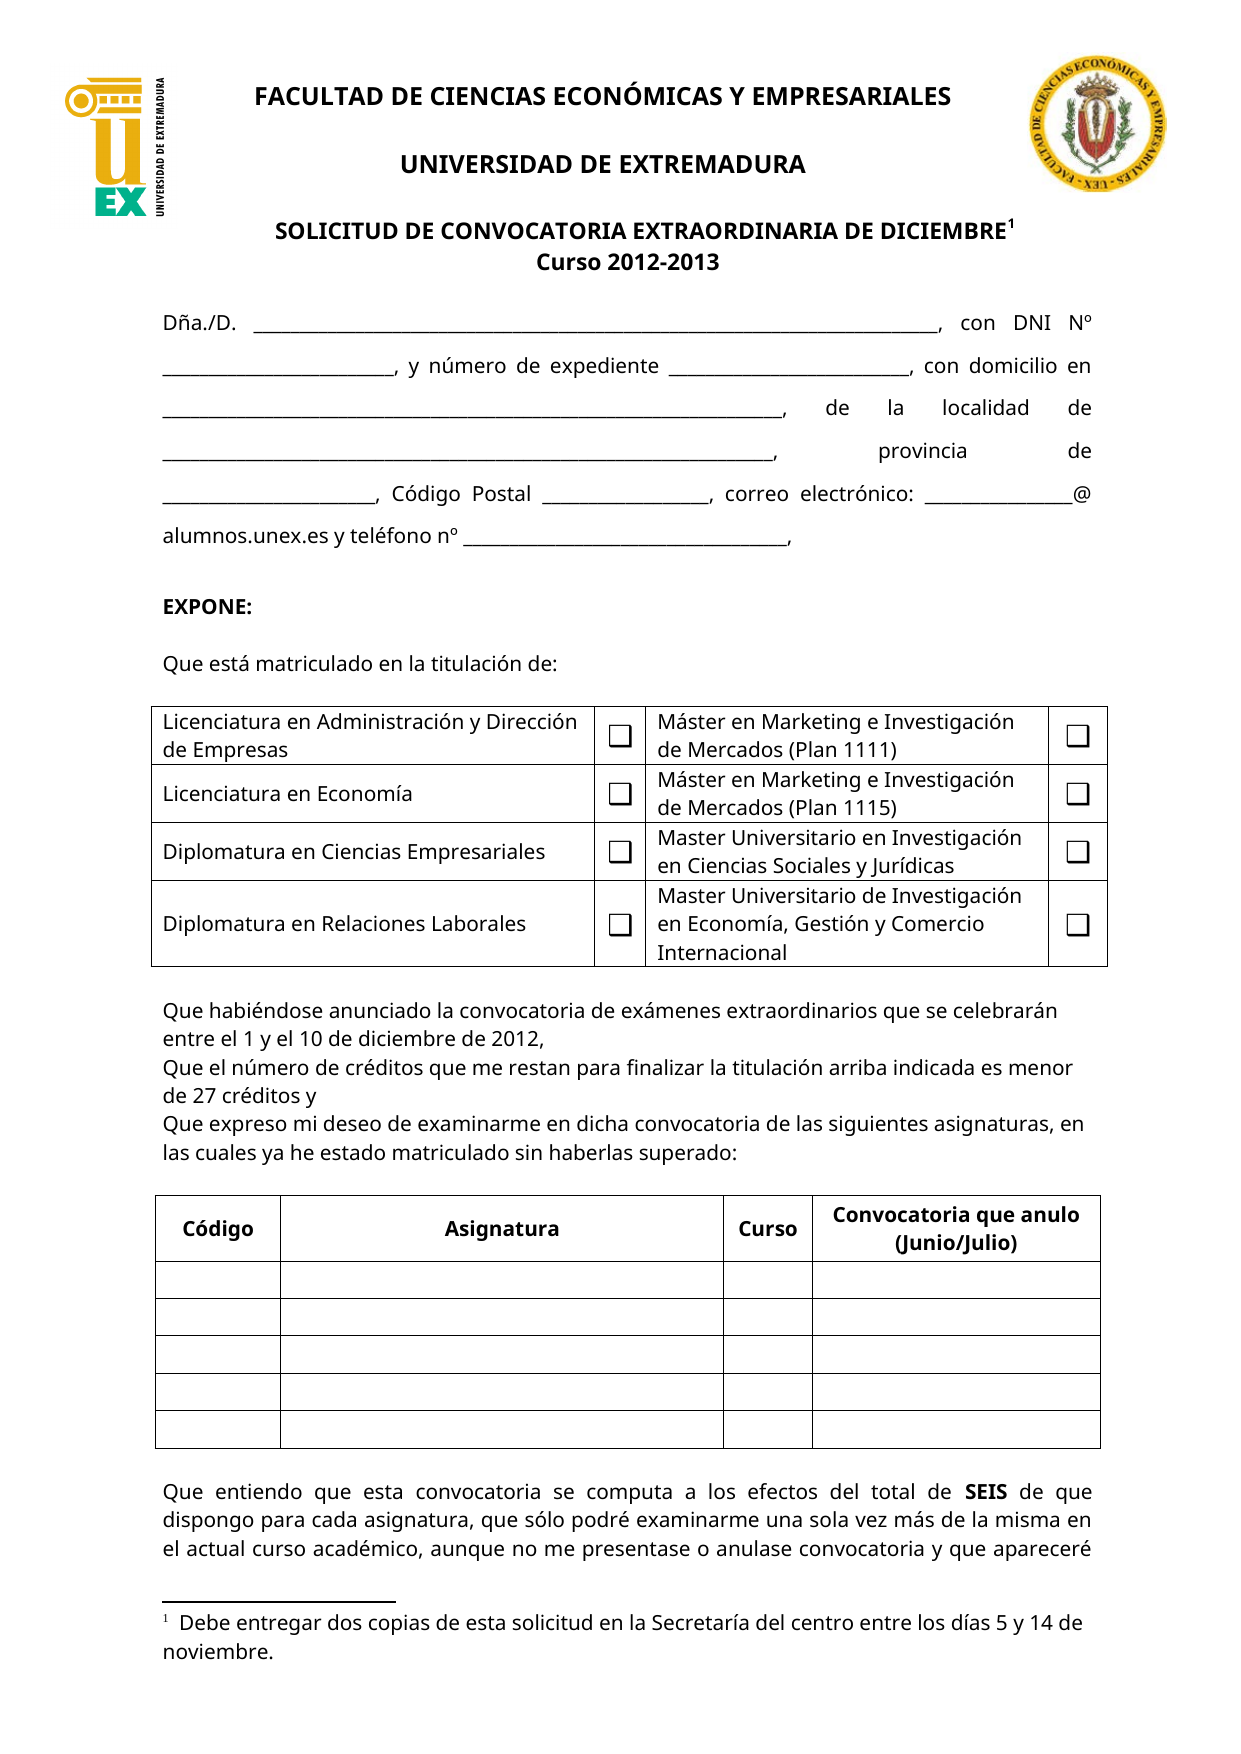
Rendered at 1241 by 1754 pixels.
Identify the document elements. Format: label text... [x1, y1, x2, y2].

table_cell ❑ [595, 765, 645, 822]
table_cell Diplomatura en Relaciones Laborales [152, 881, 594, 966]
table_cell ❑ [1049, 881, 1107, 966]
table_header Curso [724, 1196, 812, 1261]
table_header Licenciatura en Administración y Dirección de Empresas [152, 707, 594, 764]
table_header Código [156, 1196, 280, 1261]
table_cell ❑ [595, 881, 645, 966]
table_cell Licenciatura en Economía [152, 765, 594, 822]
table_header ❑ [595, 707, 645, 764]
table_cell ❑ [1049, 823, 1107, 880]
text Que está matriculado en la titulación de: [162, 649, 1093, 678]
table_cell [813, 1411, 1100, 1448]
text FACULTAD DE CIENCIAS ECONÓMICAS Y EMPRESARIALES [179, 78, 1027, 112]
text Curso 2012-2013 [162, 246, 1093, 277]
table_cell [724, 1411, 812, 1448]
table_cell ❑ [595, 823, 645, 880]
table_cell [156, 1336, 280, 1373]
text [162, 1477, 1093, 1562]
table_cell [724, 1336, 812, 1373]
table_cell [813, 1262, 1100, 1298]
table_cell [281, 1411, 723, 1448]
table_cell [281, 1262, 723, 1298]
table_cell [281, 1299, 723, 1335]
text Dña./D. __________________________________________________________________________, con DNI Nº _________________________, y número de expediente __________________________, con domicilio en ___________________________________________________________________, de la localidad de __________________________________________________________________, provincia de _______________________, Código Postal __________________, correo electrónico: ________________@ alumnos.unex.es y teléfono nº ___________________________________, [162, 308, 1093, 550]
table_cell ❑ [1049, 765, 1107, 822]
table_cell [724, 1374, 812, 1410]
table_cell [156, 1411, 280, 1448]
picture [50, 63, 179, 229]
table_cell [156, 1299, 280, 1335]
table_cell [156, 1262, 280, 1298]
table_header ❑ [1049, 707, 1107, 764]
text EXPONE: [162, 592, 1093, 621]
table_cell [813, 1374, 1100, 1410]
table_cell Diplomatura en Ciencias Empresariales [152, 823, 594, 880]
table_cell [724, 1262, 812, 1298]
table_cell Master Universitario en Investigación en Ciencias Sociales y Jurídicas [646, 823, 1048, 880]
text UNIVERSIDAD DE EXTREMADURA [179, 146, 1027, 181]
table_cell [813, 1336, 1100, 1373]
table_cell [281, 1374, 723, 1410]
table_cell Master Universitario de Investigación en Economía, Gestión y Comercio Internacional [646, 881, 1048, 966]
table_cell [813, 1299, 1100, 1335]
table_cell [156, 1374, 280, 1410]
text Que el número de créditos que me restan para finalizar la titulación arriba indicada es menor de 27 créditos y [162, 1053, 1093, 1109]
table_cell [281, 1336, 723, 1373]
text Que habiéndose anunciado la convocatoria de exámenes extraordinarios que se celebrarán entre el 1 y el 10 de diciembre de 2012, [162, 996, 1093, 1053]
table_header Asignatura [281, 1196, 723, 1261]
table_header Convocatoria que anulo (Junio/Julio) [813, 1196, 1100, 1261]
table_cell Máster en Marketing e Investigación de Mercados (Plan 1115) [646, 765, 1048, 822]
text Que expreso mi deseo de examinarme en dicha convocatoria de las siguientes asignaturas, en las cuales ya he estado matriculado sin haberlas superado: [162, 1109, 1093, 1166]
text SOLICITUD DE CONVOCATORIA EXTRAORDINARIA DE DICIEMBRE [162, 214, 1093, 246]
table_header Máster en Marketing e Investigación de Mercados (Plan 1111) [646, 707, 1048, 764]
table_cell [724, 1299, 812, 1335]
